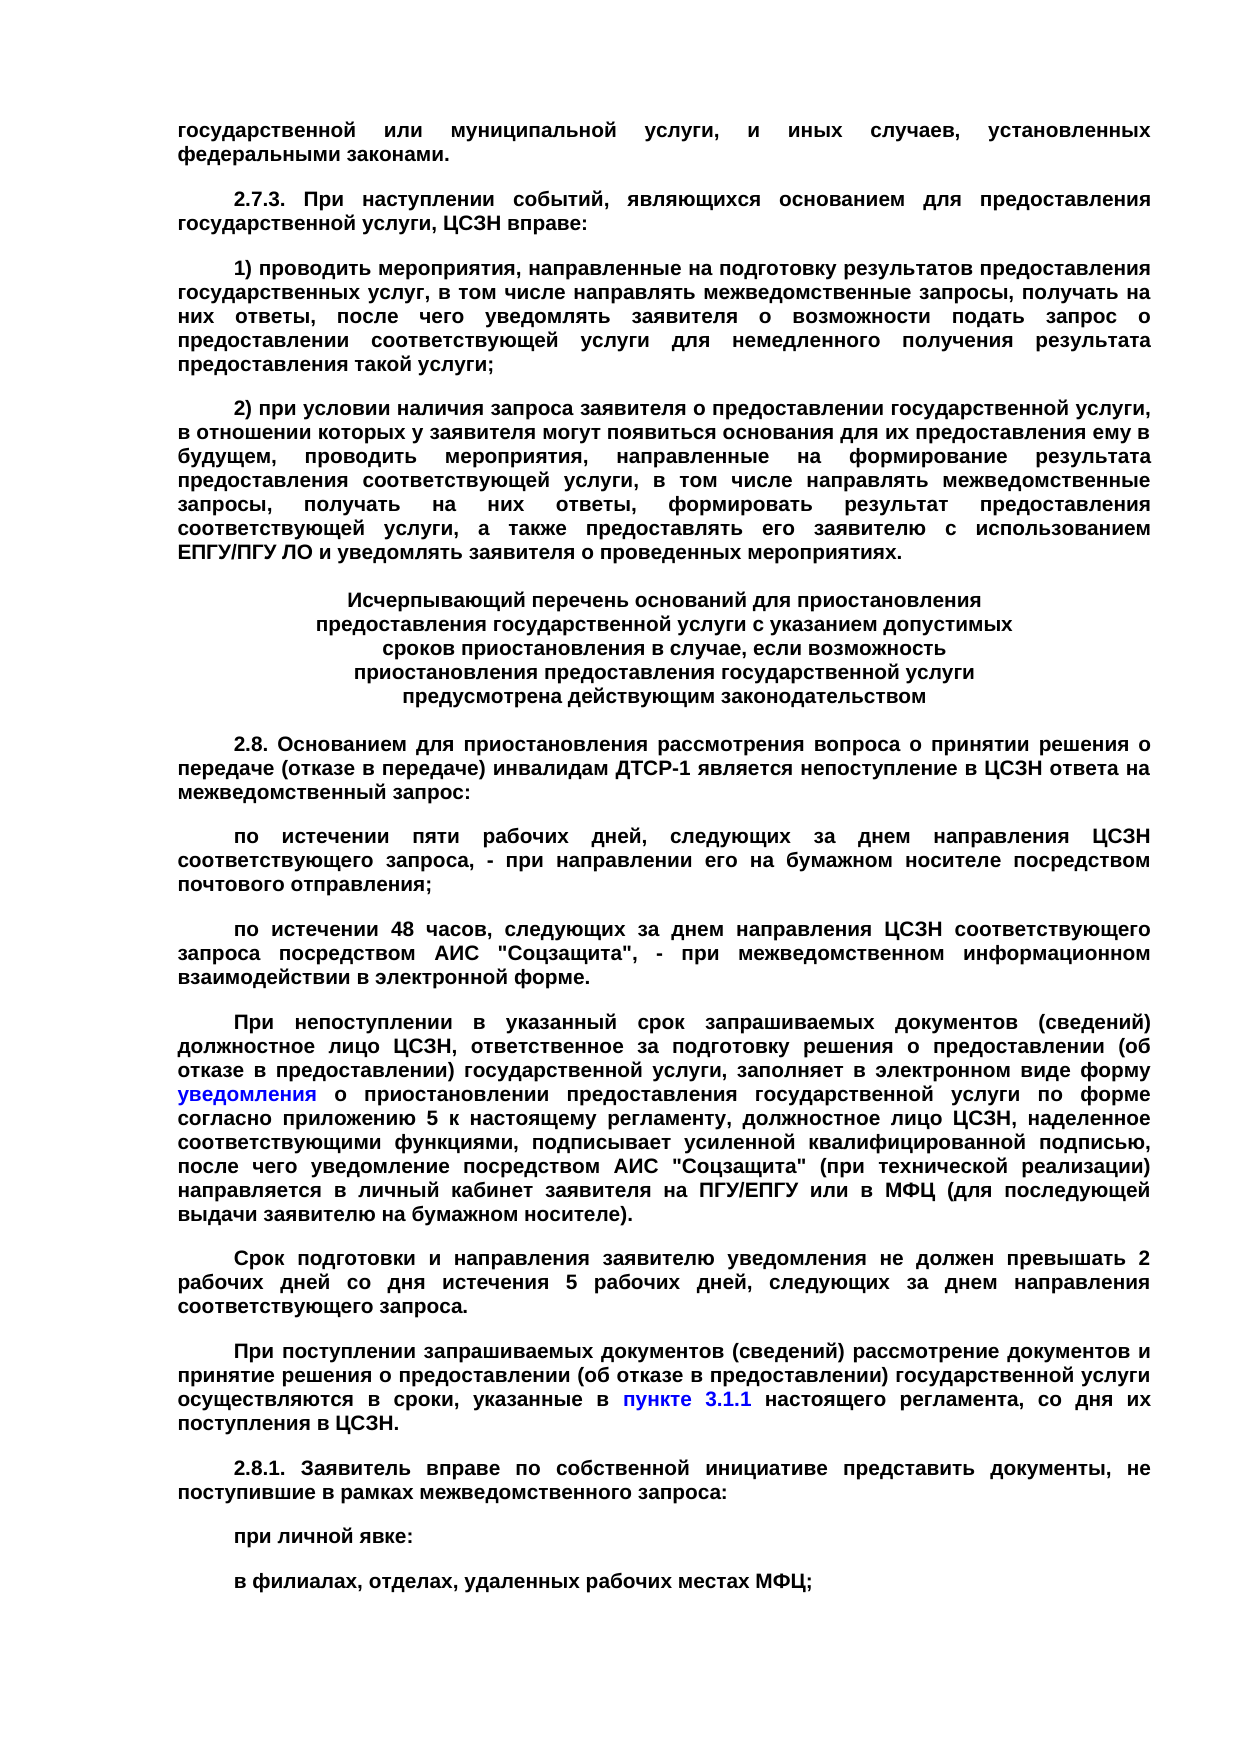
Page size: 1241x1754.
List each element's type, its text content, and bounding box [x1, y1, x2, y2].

text по истечении пяти рабочих дней, следующих за днем направления ЦСЗН соответствующего запроса, - при направлении его на бумажном носителе посредством почтового отправления; [177, 824, 1152, 896]
text 2.7.3. При наступлении событий, являющихся основанием для предоставления государственной услуги, ЦСЗН вправе: [177, 187, 1152, 235]
text Исчерпывающий перечень оснований для приостановления [177, 588, 1152, 612]
text 1) проводить мероприятия, направленные на подготовку результатов предоставления государственных услуг, в том числе направлять межведомственные запросы, получать на них ответы, после чего уведомлять заявителя о возможности подать запрос о предоставлении соответствующей услуги для немедленного получения результата предоставления такой услуги; [177, 256, 1152, 375]
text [177, 118, 1152, 166]
text 2.8. Основанием для приостановления рассмотрения вопроса о принятии решения о передаче (отказе в передаче) инвалидам ДТСР-1 является непоступление в ЦСЗН ответа на межведомственный запрос: [177, 732, 1152, 803]
text сроков приостановления в случае, если возможность [177, 636, 1152, 660]
text 2) при условии наличия запроса заявителя о предоставлении государственной услуги, в отношении которых у заявителя могут появиться основания для их предоставления ему в будущем, проводить мероприятия, направленные на формирование результата предоставления соответствующей услуги, в том числе направлять межведомственные запросы, получать на них ответы, формировать результат предоставления соответствующей услуги, а также предоставлять его заявителю с использованием ЕПГУ/ПГУ ЛО и уведомлять заявителя о проведенных мероприятиях. [177, 396, 1152, 564]
text Срок подготовки и направления заявителю уведомления не должен превышать 2 рабочих дней со дня истечения 5 рабочих дней, следующих за днем направления соответствующего запроса. [177, 1246, 1152, 1318]
text приостановления предоставления государственной услуги [177, 660, 1152, 684]
text При поступлении запрашиваемых документов (сведений) рассмотрение документов и принятие решения о предоставлении (об отказе в предоставлении) государственной услуги осуществляются в сроки, указанные в пункте 3.1.1 настоящего регламента, со дня их поступления в ЦСЗН. [177, 1339, 1152, 1435]
text при личной явке: [177, 1524, 1152, 1548]
text При непоступлении в указанный срок запрашиваемых документов (сведений) должностное лицо ЦСЗН, ответственное за подготовку решения о предоставлении (об отказе в предоставлении) государственной услуги, заполняет в электронном виде форму уведомления о приостановлении предоставления государственной услуги по форме согласно приложению 5 к настоящему регламенту, должностное лицо ЦСЗН, наделенное соответствующими функциями, подписывает усиленной квалифицированной подписью, после чего уведомление посредством АИС "Соцзащита" (при технической реализации) направляется в личный кабинет заявителя на ПГУ/ЕПГУ или в МФЦ (для последующей выдачи заявителю на бумажном носителе). [177, 1010, 1152, 1225]
text предусмотрена действующим законодательством [177, 684, 1152, 708]
text предоставления государственной услуги с указанием допустимых [177, 612, 1152, 636]
text 2.8.1. Заявитель вправе по собственной инициативе представить документы, не поступившие в рамках межведомственного запроса: [177, 1456, 1152, 1503]
text в филиалах, отделах, удаленных рабочих местах МФЦ; [177, 1569, 1152, 1593]
text по истечении 48 часов, следующих за днем направления ЦСЗН соответствующего запроса посредством АИС "Соцзащита", - при межведомственном информационном взаимодействии в электронной форме. [177, 917, 1152, 989]
